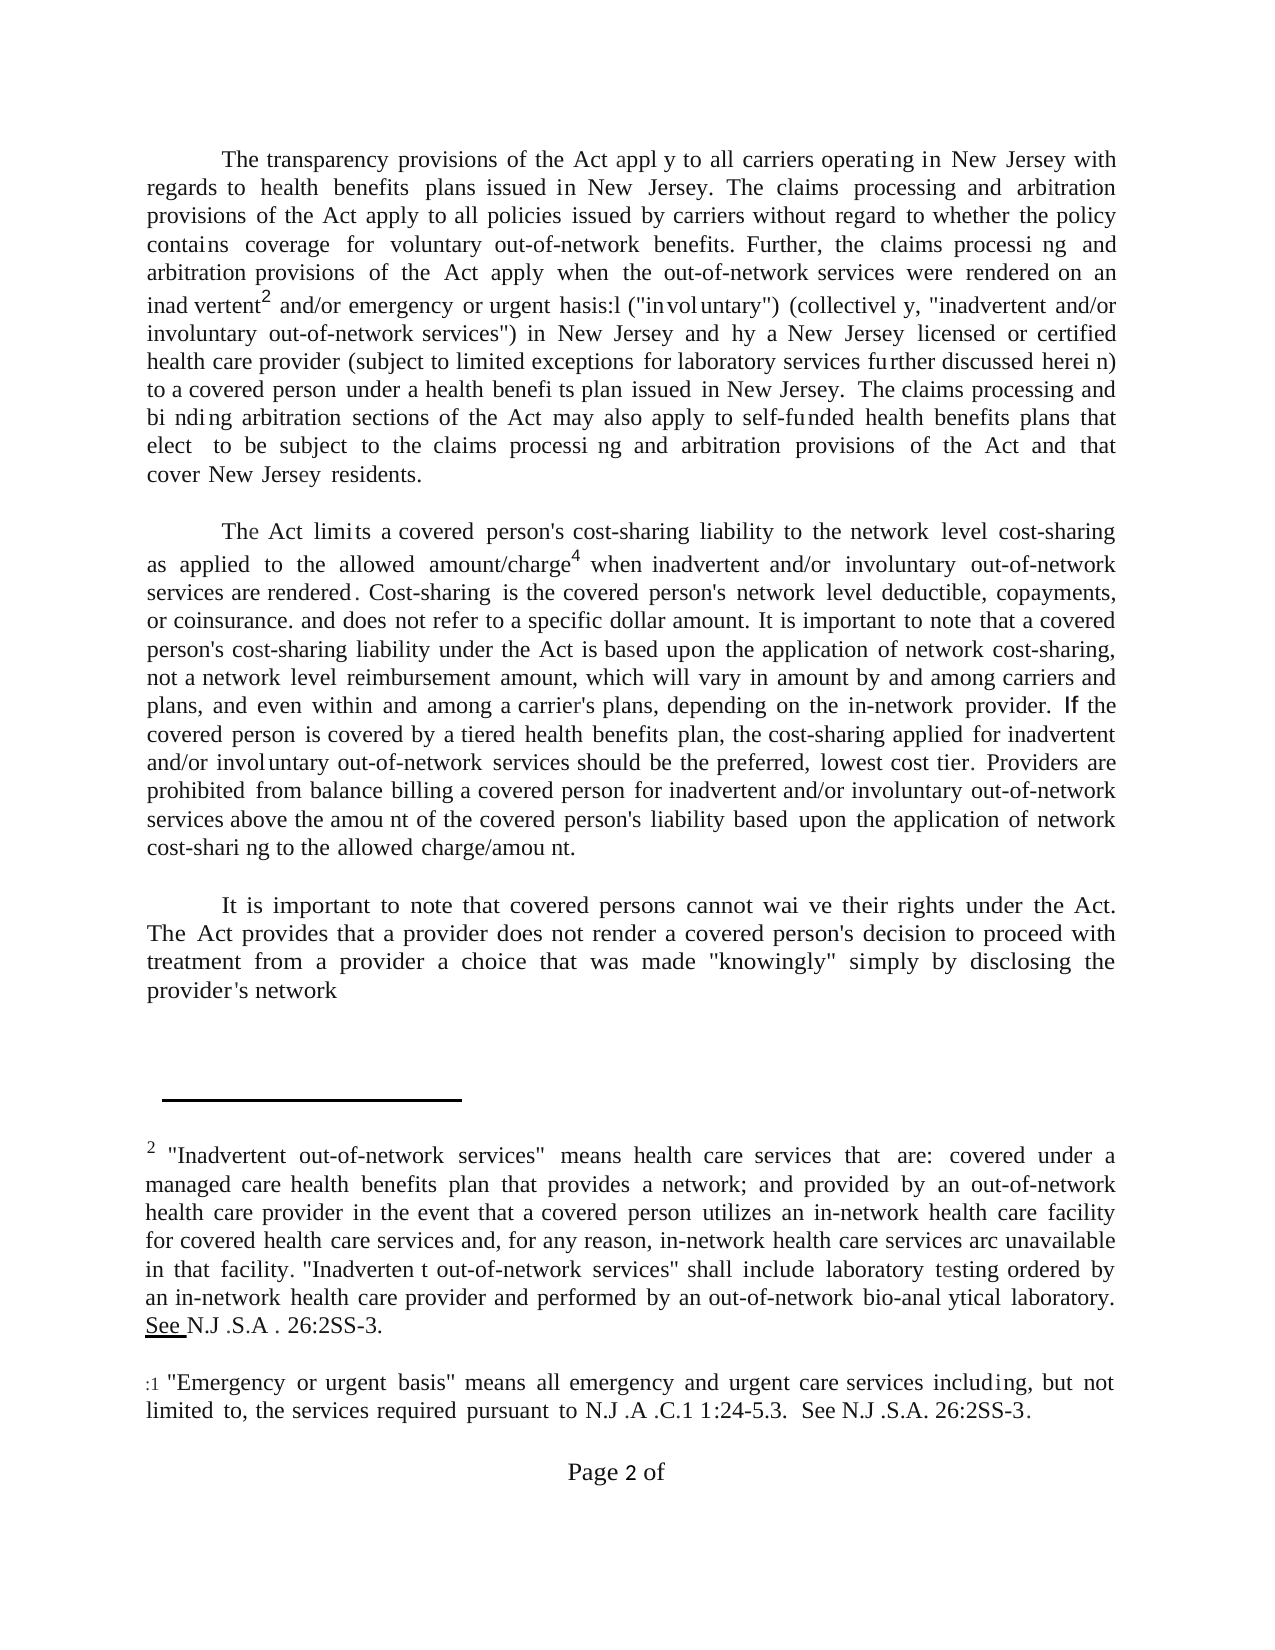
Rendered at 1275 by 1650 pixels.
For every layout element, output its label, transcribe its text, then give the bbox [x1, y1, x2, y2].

text The Act limits a covered person's cost-sharing liability to the network level cost-sharing as applied to the allowed amount/charge4 when inadvertent and/or involuntary out-of-network services are rendered. Cost-sharing is the covered person's network level deductible, copayments, or coinsurance. and does not refer to a specific dollar amount. It is important to note that a covered person's cost-sharing liability under the Act is based upon the application of network cost-sharing, not a network level reimbursement amount, which will vary in amount by and among carriers and plans, and even within and among a carrier's plans, depending on the in-network provider. If the covered person is covered by a tiered health benefits plan, the cost-sharing applied for inadvertent and/or involuntary out-of-network services should be the preferred, lowest cost tier. Providers are prohibited from balance billing a covered person for inadvertent and/or involuntary out-of-network services above the amou nt of the covered person's liability based upon the application of network cost-shari ng to the allowed charge/amou nt. [147, 517, 1116, 861]
text 2 "Inadvertent out-of-network services" means health care services that are: covered under a managed care health benefits plan that provides a network; and provided by an out-of-network health care provider in the event that a covered person utilizes an in-network health care facility for covered health care services and, for any reason, in-network health care services arc unavailable in that facility. "Inadverten t out-of-network services" shall include laboratory testing ordered by an in-network health care provider and performed by an out-of-network bio-anal ytical laboratory. See N.J .S.A . 26:2SS-3. [145, 1137, 1116, 1339]
text It is important to note that covered persons cannot wai ve their rights under the Act. The Act provides that a provider does not render a covered person's decision to proceed with treatment from a provider a choice that was made "knowingly" simply by disclosing the provider's network [147, 891, 1116, 1003]
text The transparency provisions of the Act appl y to all carriers operating in New Jersey with regards to health benefits plans issued in New Jersey. The claims processing and arbitration provisions of the Act apply to all policies issued by carriers without regard to whether the policy contains coverage for voluntary out-of-network benefits. Further, the claims processi ng and arbitration provisions of the Act apply when the out-of-network services were rendered on an inad vertent2 and/or emergency or urgent hasis:l ("involuntary") (collectivel y, "inadvertent and/or involuntary out-of-network services") in New Jersey and hy a New Jersey licensed or certified health care provider (subject to limited exceptions for laboratory services further discussed herei n) to a covered person under a health benefi ts plan issued in New Jersey. The claims processing and bi nding arbitration sections of the Act may also apply to self-funded health benefits plans that elect to be subject to the claims processi ng and arbitration provisions of the Act and that cover New Jersey residents. [147, 145, 1117, 487]
text :1 "Emergency or urgent basis" means all emergency and urgent care services including, but not limited to, the services required pursuant to N.J .A .C.1 1:24-5.3. See N.J .S.A. 26:2SS-3. [145, 1368, 1114, 1424]
